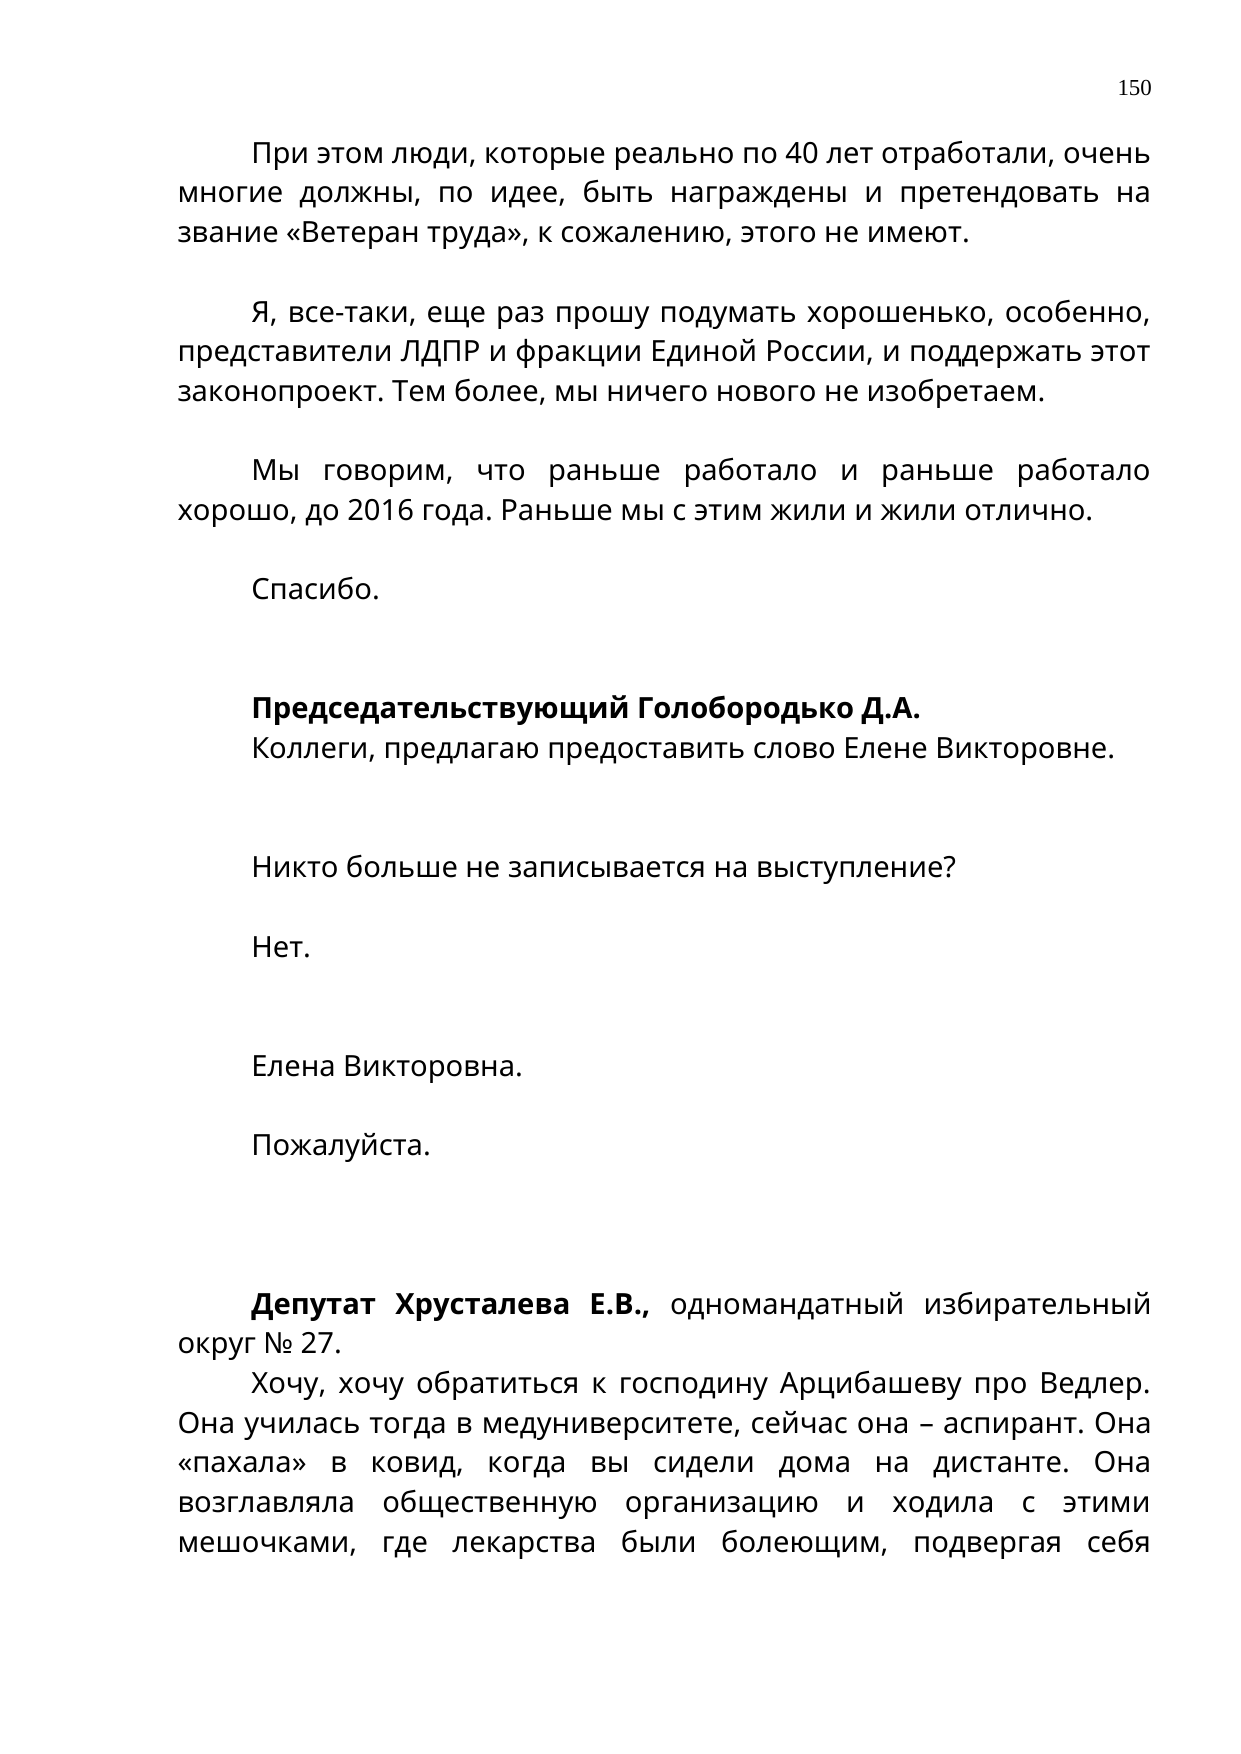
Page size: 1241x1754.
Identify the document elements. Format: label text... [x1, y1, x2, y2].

text Нет. [177, 926, 1152, 966]
text Я, все-таки, еще раз прошу подумать хорошенько, особенно, представители ЛДПР и фракции Единой России, и поддержать этот законопроект. Тем более, мы ничего нового не изобретаем. [177, 291, 1152, 410]
text Спасибо. [177, 569, 1152, 608]
text Депутат Хрусталева Е.В., одномандатный избирательный округ № 27. [177, 1283, 1152, 1362]
text Мы говорим, что раньше работало и раньше работало хорошо, до 2016 года. Раньше мы с этим жили и жили отлично. [177, 449, 1152, 529]
text Пожалуйста. [177, 1124, 1152, 1164]
text При этом люди, которые реально по 40 лет отработали, очень многие должны, по идее, быть награждены и претендовать на звание «Ветеран труда», к сожалению, этого не имеют. [177, 132, 1152, 251]
text Коллеги, предлагаю предоставить слово Елене Викторовне. [177, 727, 1152, 767]
text Никто больше не записывается на выступление? [177, 846, 1152, 886]
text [177, 1362, 1152, 1561]
text Председательствующий Голобородько Д.А. [177, 688, 1152, 727]
text Елена Викторовна. [177, 1045, 1152, 1084]
